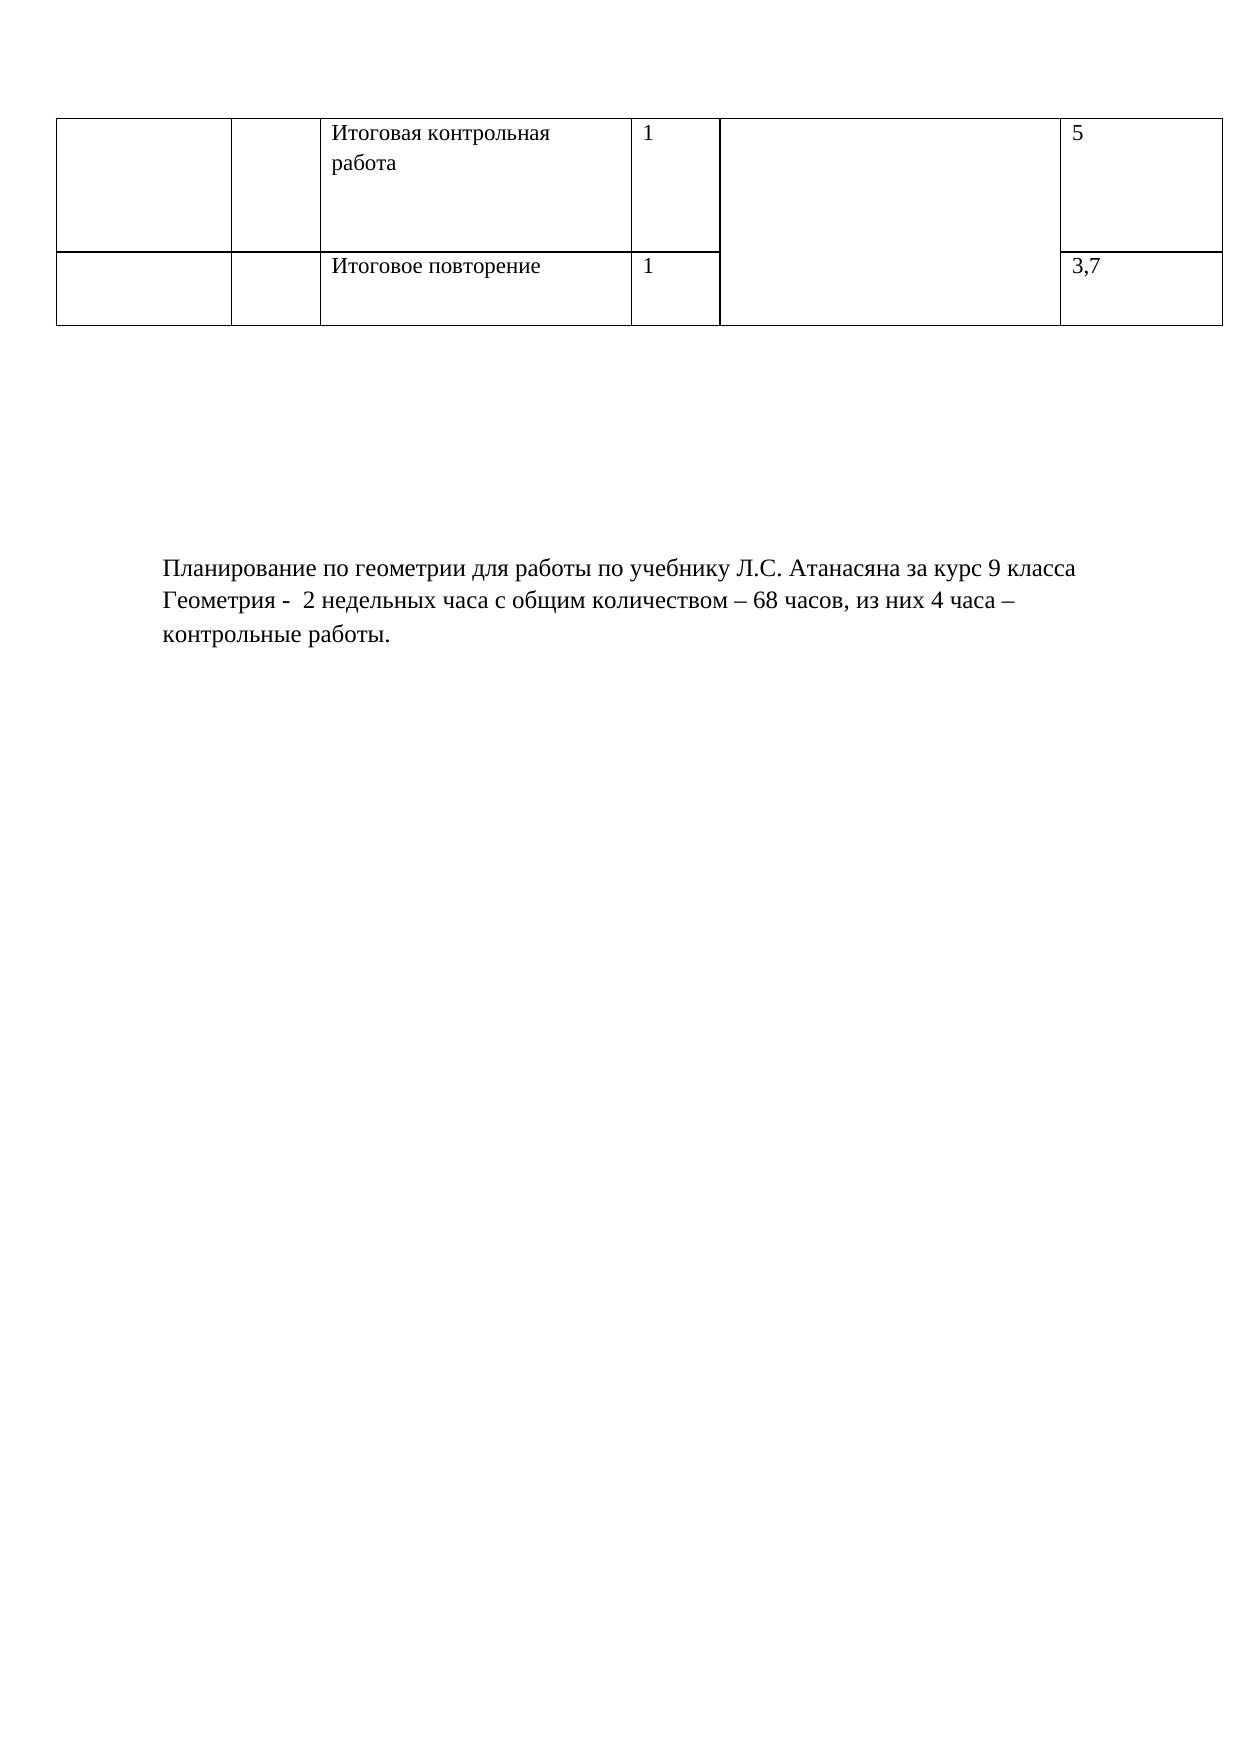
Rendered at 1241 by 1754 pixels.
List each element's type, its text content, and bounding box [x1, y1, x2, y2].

table_cell Итоговое повторение [321, 253, 631, 325]
text Планирование по геометрии для работы по учебнику Л.С. Атанасяна за курс 9 класса [162, 553, 1152, 581]
table_cell [57, 253, 231, 325]
table_cell Итоговая контрольная работа [321, 119, 631, 251]
text Геометрия - 2 недельных часа с общим количеством – 68 часов, из них 4 часа – контрольные работы. [162, 586, 1152, 647]
table_cell 1 [632, 119, 719, 251]
table_cell 1 [632, 253, 719, 325]
table_cell 3,7 [1061, 253, 1222, 325]
table_cell 5 [1061, 119, 1222, 251]
table_cell [232, 253, 320, 325]
